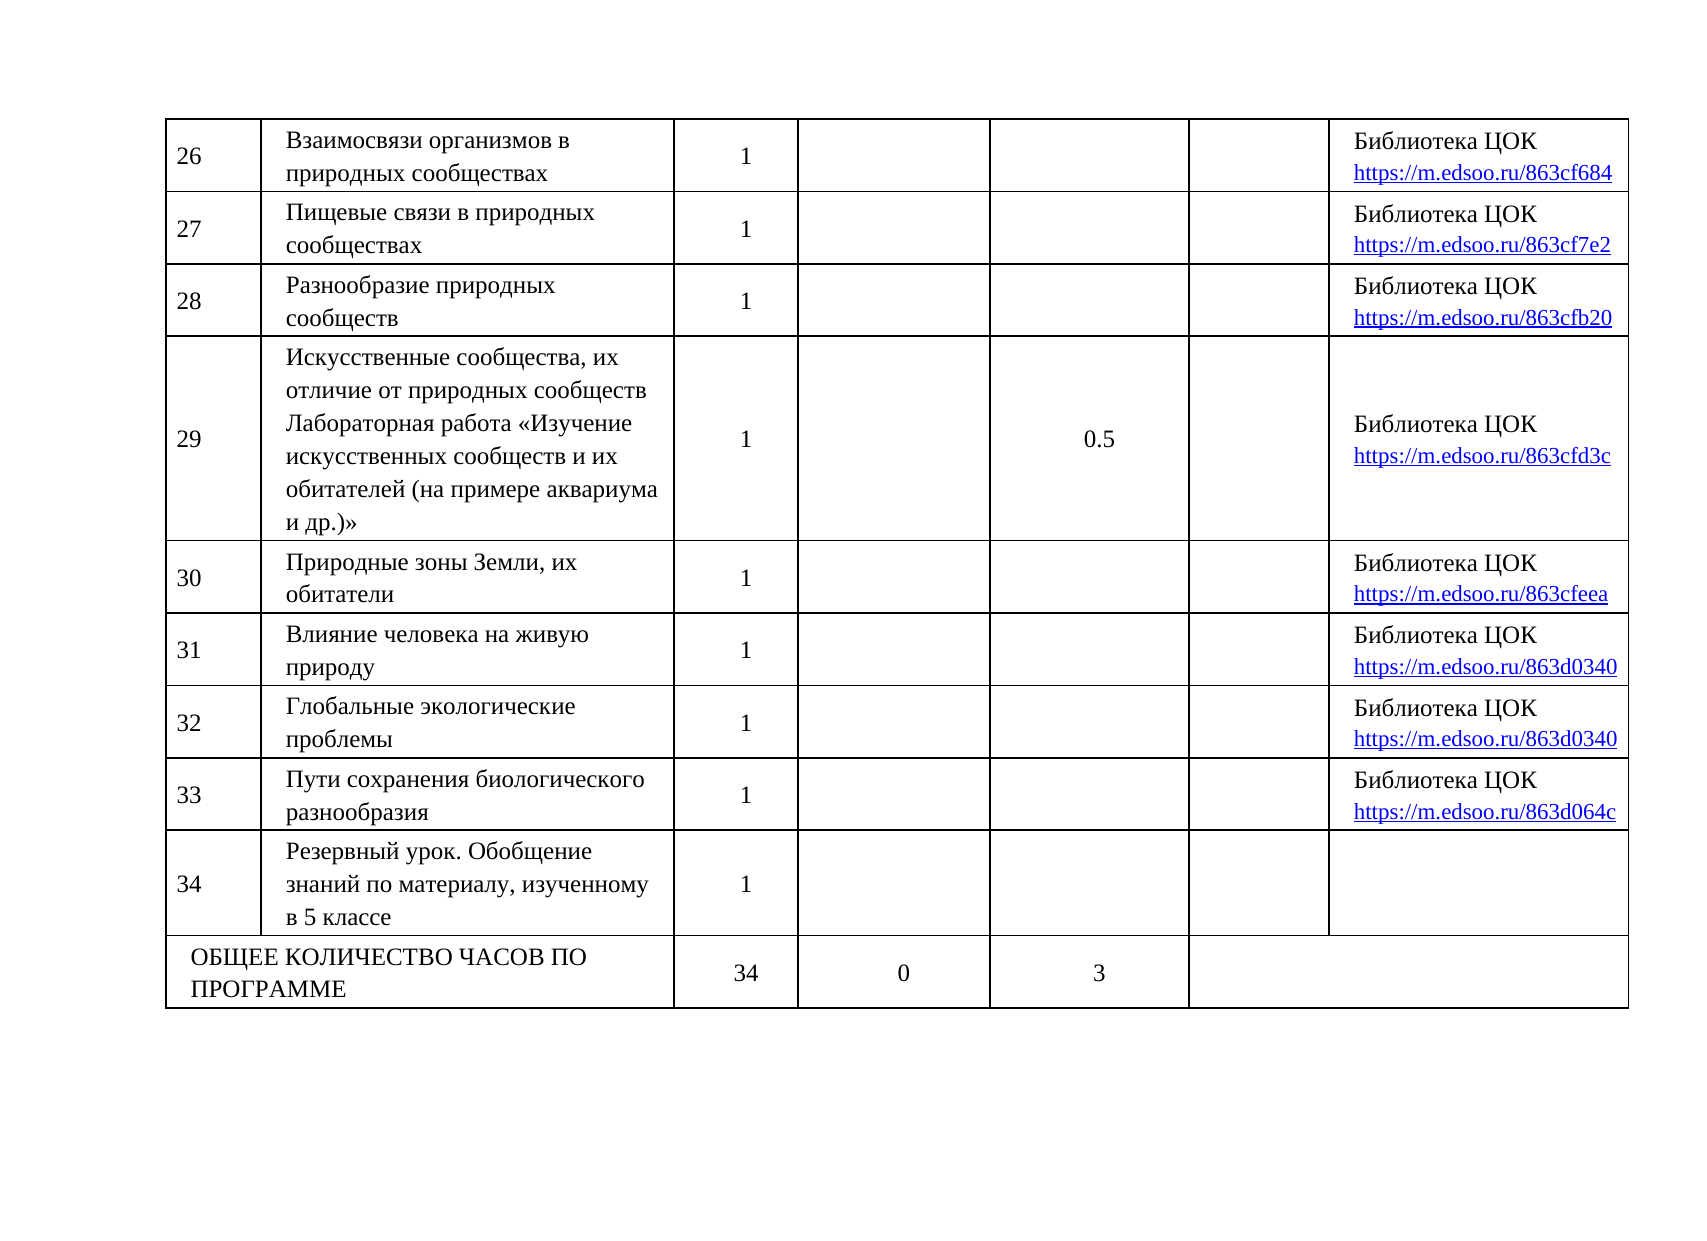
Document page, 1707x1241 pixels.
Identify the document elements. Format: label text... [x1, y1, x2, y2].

table_cell ОБЩЕЕ КОЛИЧЕСТВО ЧАСОВ ПО ПРОГРАММЕ [167, 936, 673, 1007]
table_cell 32 [167, 686, 260, 757]
table_cell 1 [675, 759, 797, 829]
table_cell [799, 337, 989, 540]
table_cell [799, 265, 989, 335]
table_cell 1 [675, 337, 797, 540]
table_cell 29 [167, 337, 260, 540]
table_cell [991, 759, 1188, 829]
table_cell Библиотека ЦОК https://m.edsoo.ru/863d064c [1330, 759, 1628, 829]
table_cell [991, 614, 1188, 684]
table_cell 1 [675, 265, 797, 335]
table_cell [1330, 831, 1628, 935]
table_cell Библиотека ЦОК https://m.edsoo.ru/863cfeea [1330, 541, 1628, 612]
table_cell Библиотека ЦОК https://m.edsoo.ru/863cfb20 [1330, 265, 1628, 335]
table_cell [1190, 120, 1328, 191]
table_cell 1 [675, 614, 797, 684]
table_cell [1190, 759, 1328, 829]
table_cell Разнообразие природных сообществ [262, 265, 673, 335]
table_cell 33 [167, 759, 260, 829]
table_cell [799, 192, 989, 263]
table_cell [991, 541, 1188, 612]
table_cell 34 [675, 936, 797, 1007]
table_cell 34 [167, 831, 260, 935]
table_cell Влияние человека на живую природу [262, 614, 673, 684]
table_cell 30 [167, 541, 260, 612]
table_cell 1 [675, 192, 797, 263]
table_cell [1190, 831, 1328, 935]
table_cell 1 [675, 541, 797, 612]
table_cell [1190, 192, 1328, 263]
table_cell [799, 759, 989, 829]
table_cell [799, 614, 989, 684]
table_cell Взаимосвязи организмов в природных сообществах [262, 120, 673, 191]
table_cell Резервный урок. Обобщение знаний по материалу, изученному в 5 классе [262, 831, 673, 935]
table_cell [1190, 614, 1328, 684]
table_cell 27 [167, 192, 260, 263]
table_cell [1330, 120, 1628, 191]
table_cell Библиотека ЦОК https://m.edsoo.ru/863d0340 [1330, 686, 1628, 757]
table_cell 1 [675, 686, 797, 757]
table_cell [799, 686, 989, 757]
table_cell [991, 265, 1188, 335]
table_cell 0 [799, 936, 989, 1007]
table_cell [799, 831, 989, 935]
table_cell [1190, 265, 1328, 335]
table_cell 0.5 [991, 337, 1188, 540]
table_cell [799, 541, 989, 612]
table_cell 1 [675, 120, 797, 191]
table_cell Глобальные экологические проблемы [262, 686, 673, 757]
table_cell [1190, 936, 1628, 1007]
table_cell [1190, 541, 1328, 612]
table_cell Библиотека ЦОК https://m.edsoo.ru/863d0340 [1330, 614, 1628, 684]
table_cell [991, 686, 1188, 757]
table_cell [991, 120, 1188, 191]
table_cell Пищевые связи в природных сообществах [262, 192, 673, 263]
table_cell 3 [991, 936, 1188, 1007]
table_cell Искусственные сообщества, их отличие от природных сообществ Лабораторная работа «Изучение искусственных сообществ и их обитателей (на примере аквариума и др.)» [262, 337, 673, 540]
table_cell [991, 831, 1188, 935]
table_cell 26 [167, 120, 260, 191]
table_cell 1 [675, 831, 797, 935]
table_cell [991, 192, 1188, 263]
table_cell [799, 120, 989, 191]
table_cell Библиотека ЦОК https://m.edsoo.ru/863cfd3c [1330, 337, 1628, 540]
table_cell [1190, 337, 1328, 540]
table_cell Пути сохранения биологического разнообразия [262, 759, 673, 829]
table_cell 28 [167, 265, 260, 335]
table_cell Природные зоны Земли, их обитатели [262, 541, 673, 612]
table_cell Библиотека ЦОК https://m.edsoo.ru/863cf7e2 [1330, 192, 1628, 263]
table_cell [1190, 686, 1328, 757]
table_cell 31 [167, 614, 260, 684]
